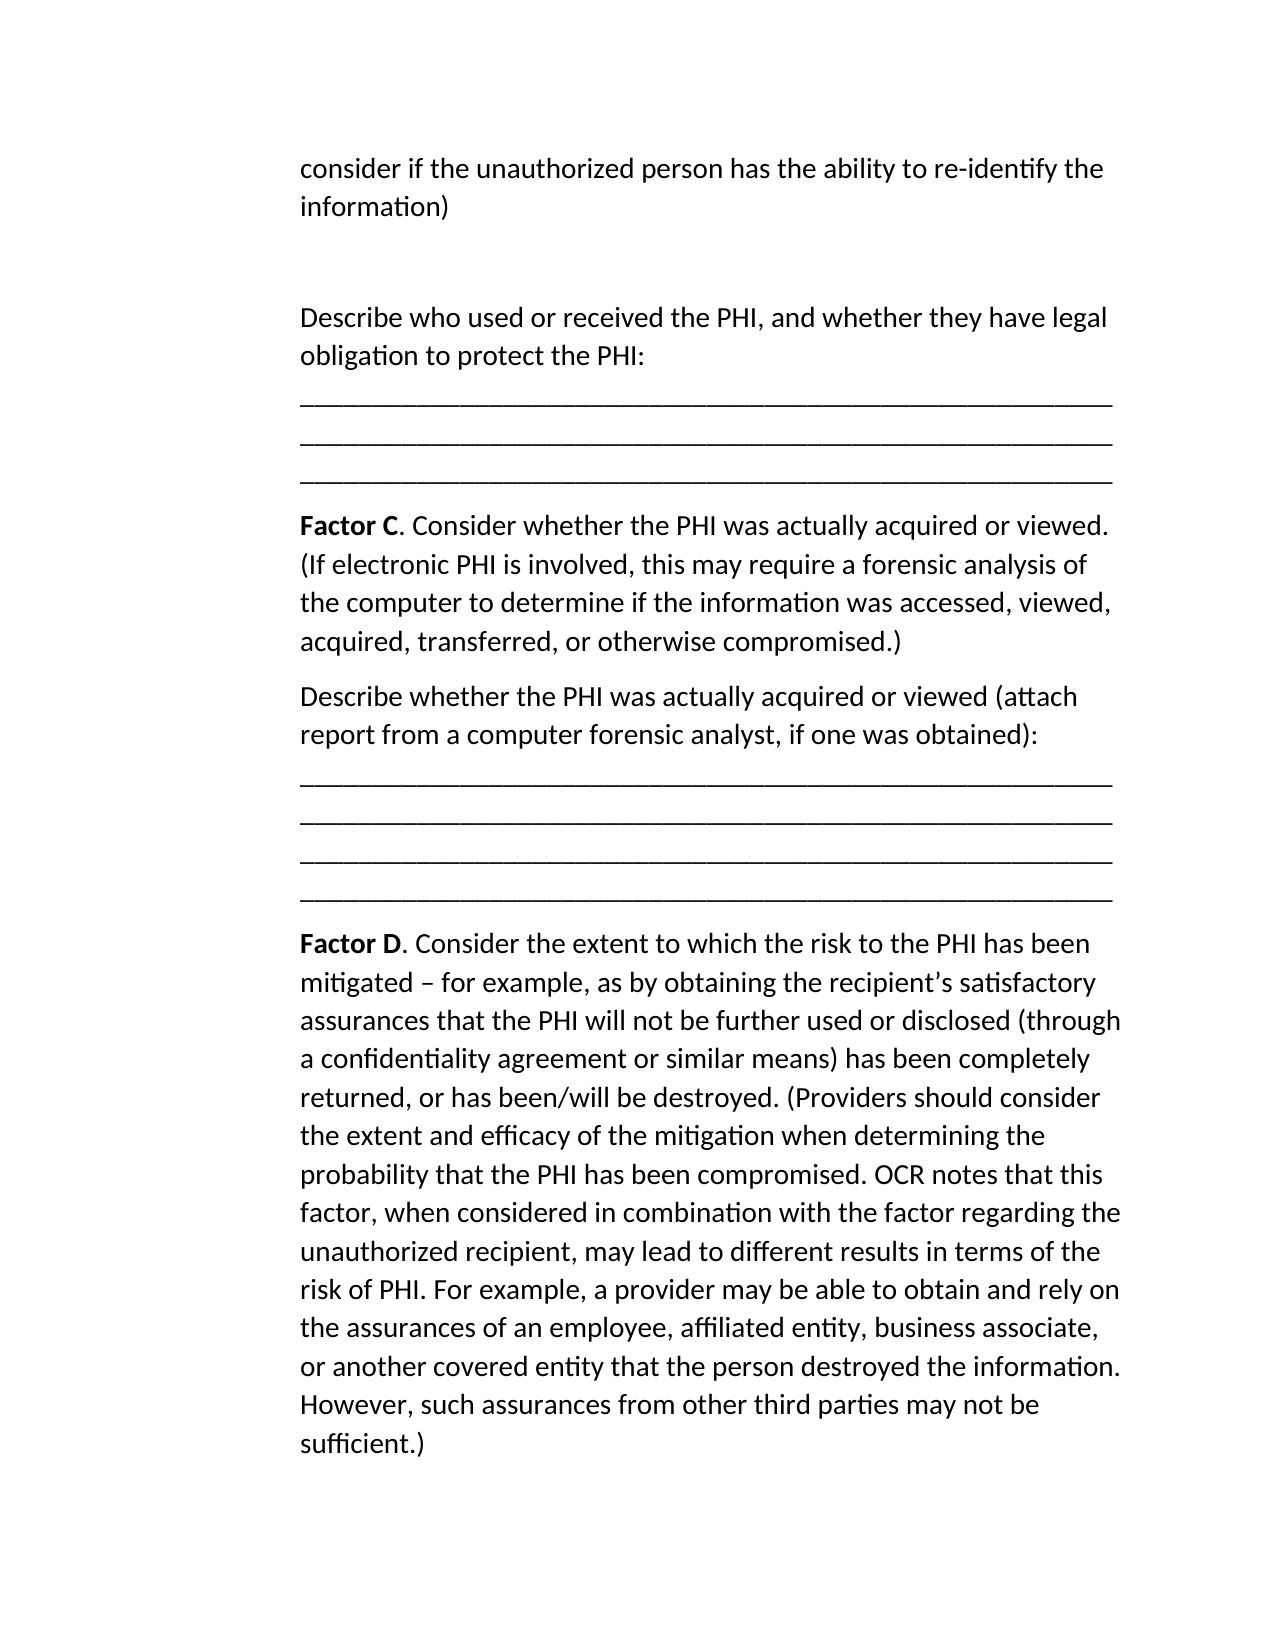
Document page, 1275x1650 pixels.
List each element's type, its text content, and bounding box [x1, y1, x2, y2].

text Factor C. Consider whether the PHI was actually acquired or viewed. (If electronic PHI is involved, this may require a forensic analysis of the computer to determine if the information was accessed, viewed, acquired, transferred, or otherwise compromised.) [300, 507, 1125, 658]
text Describe whether the PHI was actually acquired or viewed (attach report from a computer forensic analyst, if one was obtained): ________________________________________________________________________________________________________________________________________________________________________________________________________________________________ [300, 678, 1125, 906]
text Factor D. Consider the extent to which the risk to the PHI has been mitigated – for example, as by obtaining the recipient’s satisfactory assurances that the PHI will not be further used or disclosed (through a confidentiality agreement or similar means) has been completely returned, or has been/will be destroyed. (Providers should consider the extent and efficacy of the mitigation when determining the probability that the PHI has been compromised. OCR notes that this factor, when considered in combination with the factor regarding the unauthorized recipient, may lead to different results in terms of the risk of PHI. For example, a provider may be able to obtain and rely on the assurances of an employee, affiliated entity, business associate, or another covered entity that the person destroyed the information. However, such assurances from other third parties may not be sufficient.) [300, 925, 1125, 1461]
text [300, 150, 1125, 224]
text Describe who used or received the PHI, and whether they have legal obligation to protect the PHI: ________________________________________________________________________________________________________________________________________________________________________ [300, 299, 1125, 488]
